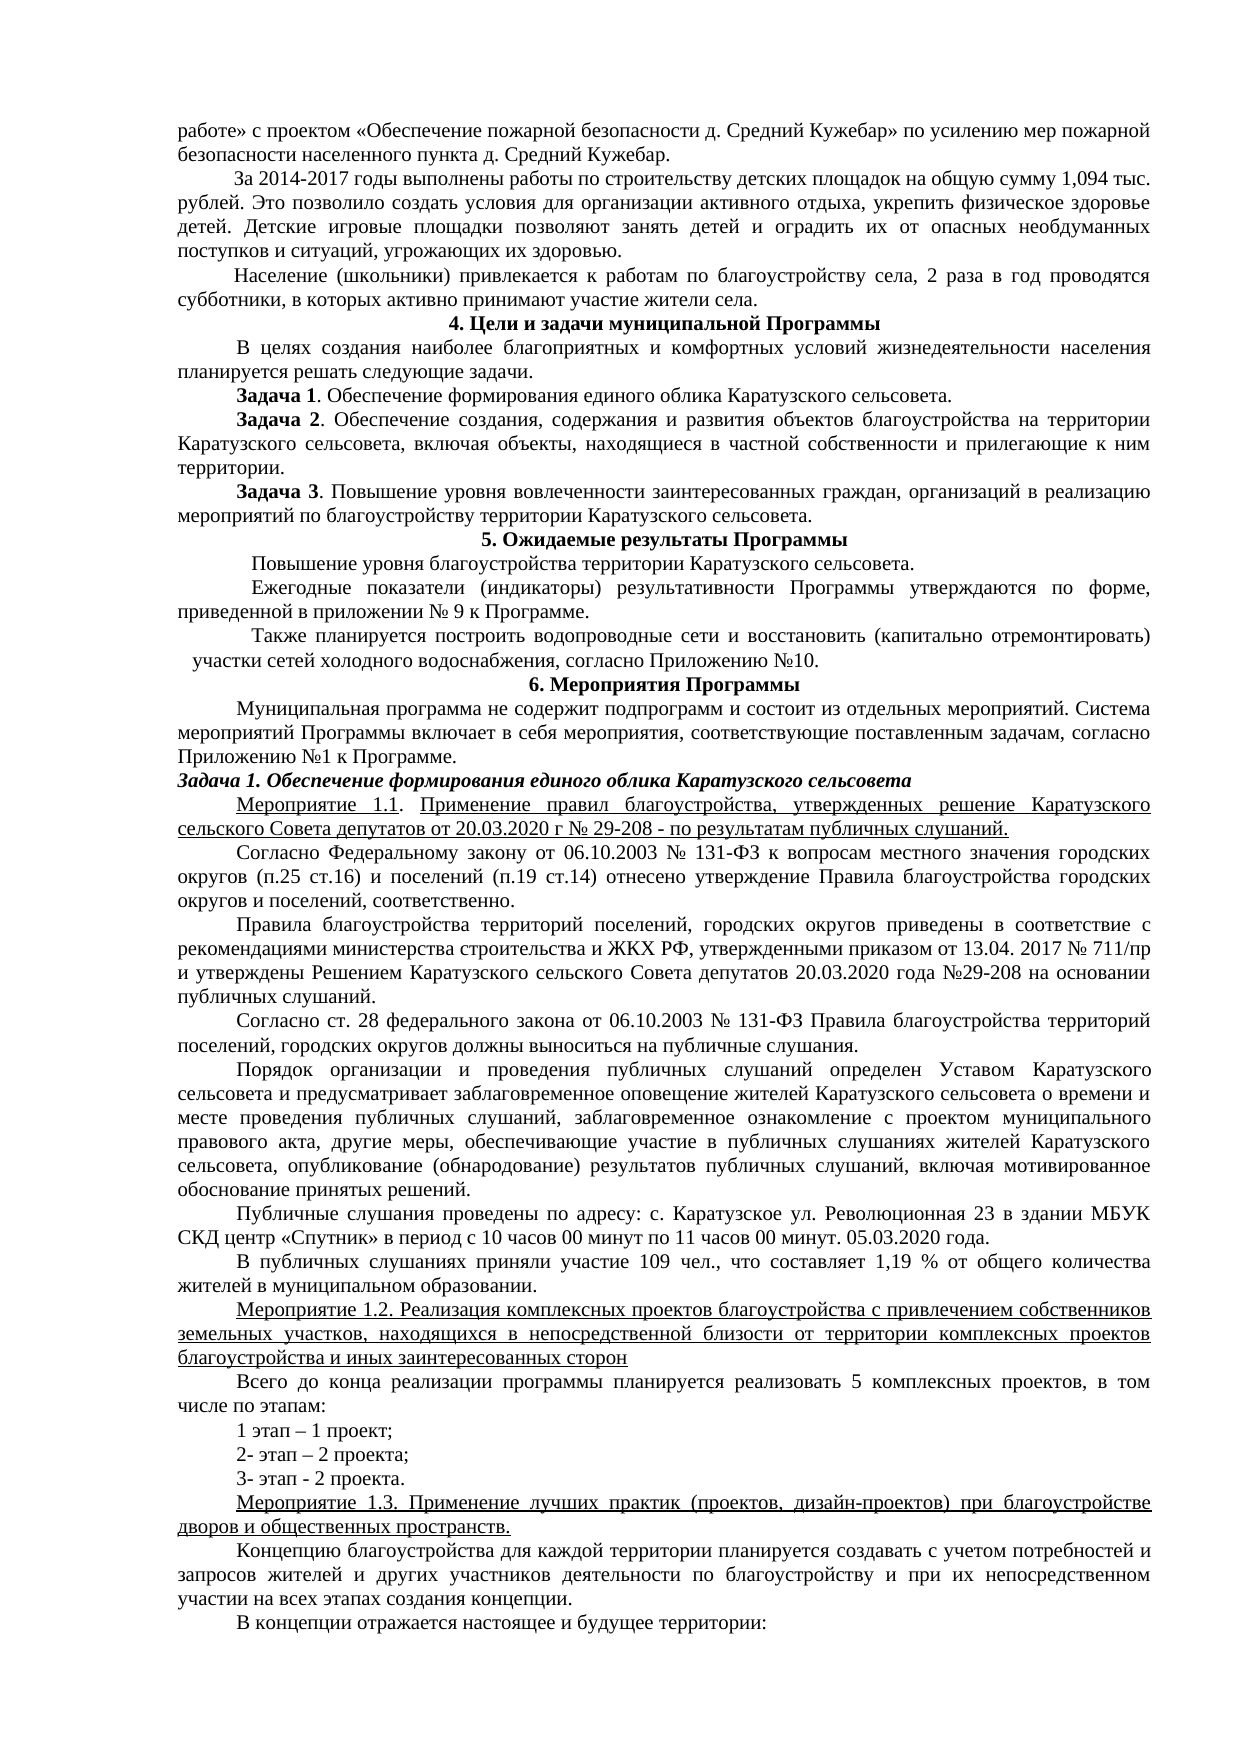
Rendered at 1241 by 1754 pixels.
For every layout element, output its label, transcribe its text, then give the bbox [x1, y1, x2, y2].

subtitle 4. Цели и задачи муниципальной Программы [177, 311, 1152, 335]
text За 2014-2017 годы выполнены работы по строительству детских площадок на общую сумму 1,094 тыс. рублей. Это позволило создать условия для организации активного отдыха, укрепить физическое здоровье детей. Детские игровые площадки позволяют занять детей и оградить их от опасных необдуманных поступков и ситуаций, угрожающих их здоровью. [177, 166, 1152, 262]
text Мероприятие 1.1. Применение правил благоустройства, утвержденных решение Каратузского сельского Совета депутатов от 20.03.2020 г № 29-208 - по результатам публичных слушаний. [177, 792, 1152, 840]
text Задача 3. Повышение уровня вовлеченности заинтересованных граждан, организаций в реализацию мероприятий по благоустройству территории Каратузского сельсовета. [177, 479, 1152, 527]
text Публичные слушания проведены по адресу: с. Каратузское ул. Революционная 23 в здании МБУК СКД центр «Спутник» в период с 10 часов 00 минут по 11 часов 00 минут. 05.03.2020 года. [177, 1201, 1152, 1249]
subtitle 6. Мероприятия Программы [177, 672, 1152, 696]
text Муниципальная программа не содержит подпрограмм и состоит из отдельных мероприятий. Система мероприятий Программы включает в себя мероприятия, соответствующие поставленным задачам, согласно Приложению №1 к Программе. [177, 696, 1152, 768]
text Задача 2. Обеспечение создания, содержания и развития объектов благоустройства на территории Каратузского сельсовета, включая объекты, находящиеся в частной собственности и прилегающие к ним территории. [177, 407, 1152, 479]
text В целях создания наиболее благоприятных и комфортных условий жизнедеятельности населения планируется решать следующие задачи. [177, 335, 1152, 383]
text Согласно Федеральному закону от 06.10.2003 № 131-ФЗ к вопросам местного значения городских округов (п.25 ст.16) и поселений (п.19 ст.14) отнесено утверждение Правила благоустройства городских округов и поселений, соответственно. [177, 840, 1152, 912]
text 2- этап – 2 проекта; [177, 1442, 1152, 1466]
text Согласно ст. 28 федерального закона от 06.10.2003 № 131-ФЗ Правила благоустройства территорий поселений, городских округов должны выноситься на публичные слушания. [177, 1008, 1152, 1057]
subtitle 5. Ожидаемые результаты Программы [177, 527, 1152, 551]
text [177, 118, 1152, 166]
text 3- этап - 2 проекта. [177, 1466, 1152, 1490]
text 1 этап – 1 проект; [177, 1417, 1152, 1442]
text Правила благоустройства территорий поселений, городских округов приведены в соответствие с рекомендациями министерства строительства и ЖКХ РФ, утвержденными приказом от 13.04. 2017 № 711/пр и утверждены Решением Каратузского сельского Совета депутатов 20.03.2020 года №29-208 на основании публичных слушаний. [177, 912, 1152, 1008]
text Порядок организации и проведения публичных слушаний определен Уставом Каратузского сельсовета и предусматривает заблаговременное оповещение жителей Каратузского сельсовета о времени и месте проведения публичных слушаний, заблаговременное ознакомление с проектом муниципального правового акта, другие меры, обеспечивающие участие в публичных слушаниях жителей Каратузского сельсовета, опубликование (обнародование) результатов публичных слушаний, включая мотивированное обоснование принятых решений. [177, 1057, 1152, 1201]
text Также планируется построить водопроводные сети и восстановить (капитально отремонтировать) участки сетей холодного водоснабжения, согласно Приложению №10. [192, 623, 1152, 672]
text В концепции отражается настоящее и будущее территории: [177, 1610, 1152, 1634]
text Население (школьники) привлекается к работам по благоустройству села, 2 раза в год проводятся субботники, в которых активно принимают участие жители села. [177, 262, 1152, 311]
text Ежегодные показатели (индикаторы) результативности Программы утверждаются по форме, приведенной в приложении № 9 к Программе. [177, 575, 1152, 623]
text Задача 1. Обеспечение формирования единого облика Каратузского сельсовета. [177, 383, 1152, 407]
text Концепцию благоустройства для каждой территории планируется создавать с учетом потребностей и запросов жителей и других участников деятельности по благоустройству и при их непосредственном участии на всех этапах создания концепции. [177, 1538, 1152, 1610]
subtitle Задача 1. Обеспечение формирования единого облика Каратузского сельсовета [177, 768, 1152, 792]
text Всего до конца реализации программы планируется реализовать 5 комплексных проектов, в том числе по этапам: [177, 1369, 1152, 1417]
text Мероприятие 1.2. Реализация комплексных проектов благоустройства с привлечением собственников земельных участков, находящихся в непосредственной близости от территории комплексных проектов благоустройства и иных заинтересованных сторон [177, 1297, 1152, 1369]
text В публичных слушаниях приняли участие 109 чел., что составляет 1,19 % от общего количества жителей в муниципальном образовании. [177, 1249, 1152, 1297]
text Мероприятие 1.3. Применение лучших практик (проектов, дизайн-проектов) при благоустройстве дворов и общественных пространств. [177, 1490, 1152, 1538]
text Повышение уровня благоустройства территории Каратузского сельсовета. [177, 551, 1152, 575]
